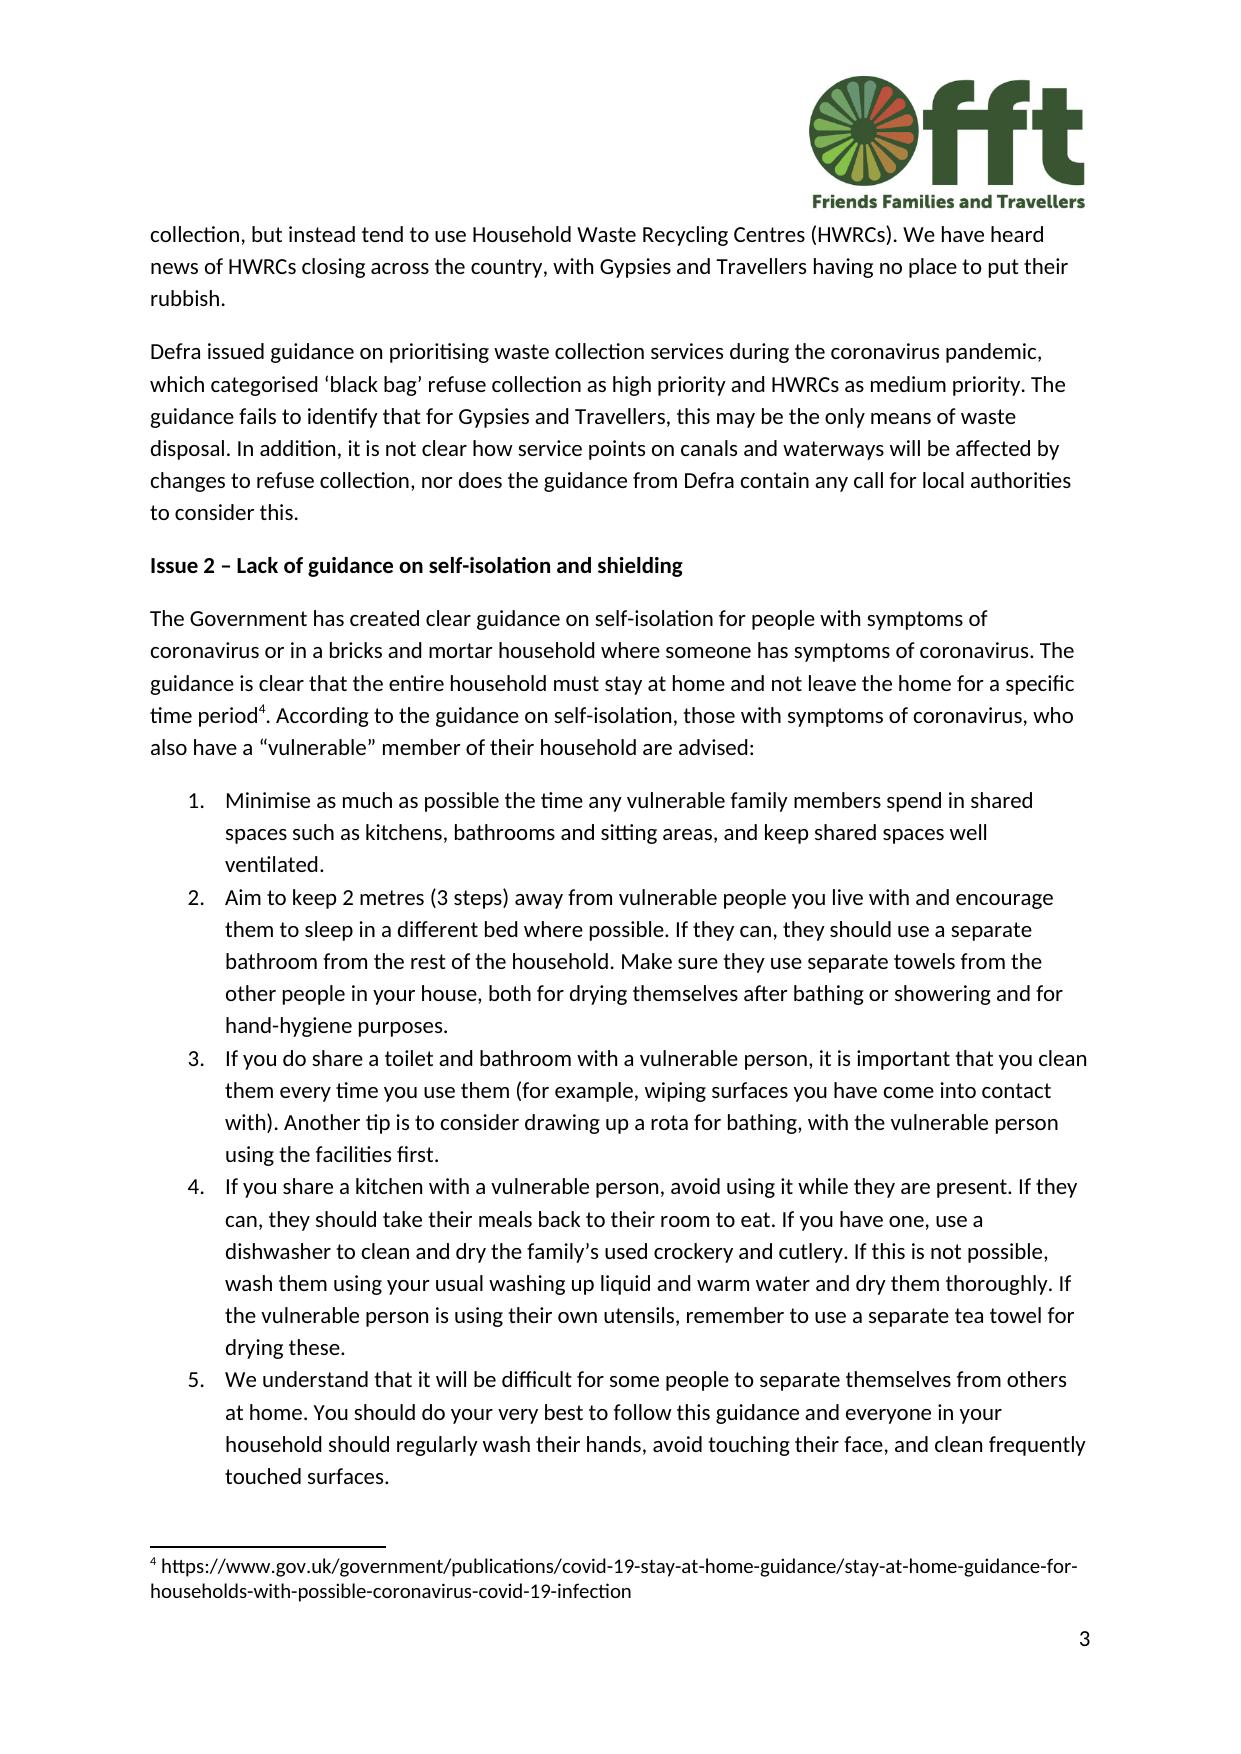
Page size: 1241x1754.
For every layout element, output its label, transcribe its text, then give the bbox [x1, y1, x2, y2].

list Aim to keep 2 metres (3 steps) away from vulnerable people you live with and encourage them to sleep in a different bed where possible. If they can, they should use a separate bathroom from the rest of the household. Make sure they use separate towels from the other people in your house, both for drying themselves after bathing or showering and for hand-hygiene purposes. [187, 883, 1090, 1039]
text Issue 2 – Lack of guidance on self-isolation and shielding [150, 551, 1090, 579]
text Defra issued guidance on prioritising waste collection services during the coronavirus pandemic, which categorised ‘black bag’ refuse collection as high priority and HWRCs as medium priority. The guidance fails to identify that for Gypsies and Travellers, this may be the only means of waste disposal. In addition, it is not clear how service points on canals and waterways will be affected by changes to refuse collection, nor does the guidance from Defra contain any call for local authorities to consider this. [150, 337, 1090, 526]
list If you share a kitchen with a vulnerable person, avoid using it while they are present. If they can, they should take their meals back to their room to eat. If you have one, use a dishwasher to clean and dry the family’s used crockery and cutlery. If this is not possible, wash them using your usual washing up liquid and warm water and dry them thoroughly. If the vulnerable person is using their own utensils, remember to use a separate tea towel for drying these. [187, 1172, 1090, 1361]
list We understand that it will be difficult for some people to separate themselves from others at home. You should do your very best to follow this guidance and everyone in your household should regularly wash their hands, avoid touching their face, and clean frequently touched surfaces. [187, 1366, 1090, 1490]
list Minimise as much as possible the time any vulnerable family members spend in shared spaces such as kitchens, bathrooms and sitting areas, and keep shared spaces well ventilated. [187, 786, 1090, 879]
picture [807, 73, 1091, 221]
text The Government has created clear guidance on self-isolation for people with symptoms of coronavirus or in a bricks and mortar household where someone has symptoms of coronavirus. The guidance is clear that the entire household must stay at home and not leave the home for a specific time period. According to the guidance on self-isolation, those with symptoms of coronavirus, who also have a “vulnerable” member of their household are advised: [150, 604, 1090, 761]
list If you do share a toilet and bathroom with a vulnerable person, it is important that you clean them every time you use them (for example, wiping surfaces you have come into contact with). Another tip is to consider drawing up a rota for bathing, with the vulnerable person using the facilities first. [187, 1044, 1090, 1168]
